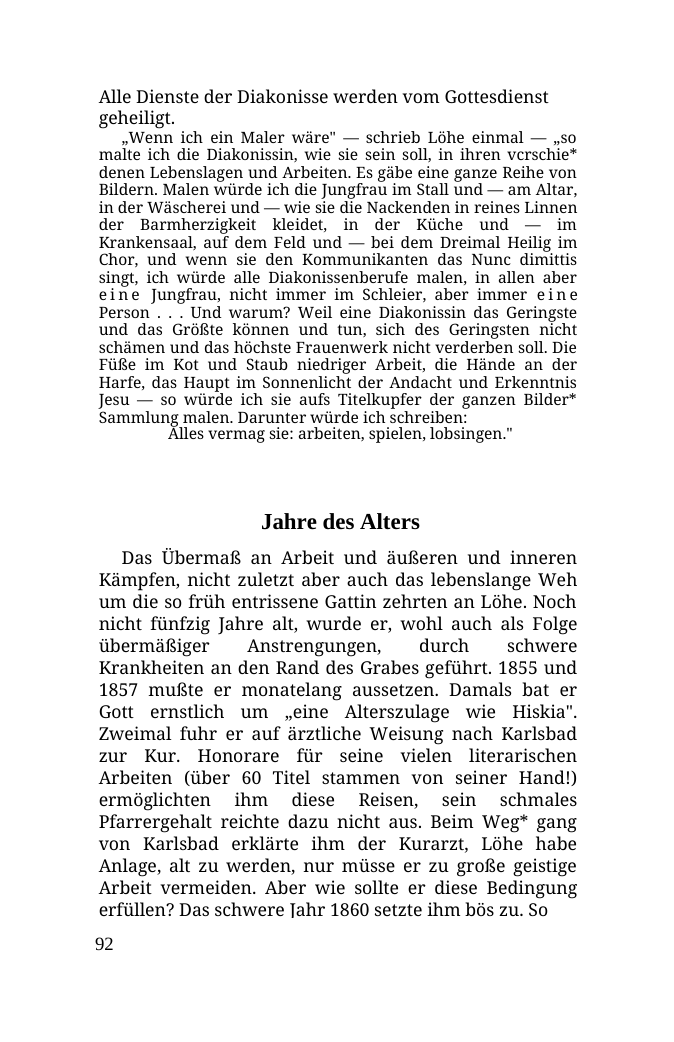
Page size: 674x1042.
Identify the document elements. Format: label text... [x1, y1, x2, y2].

text Das Übermaß an Arbeit und äußeren und inneren Kämpfen, nicht zuletzt aber auch das lebenslange Weh um die so früh entrissene Gattin zehrten an Löhe. Noch nicht fünfzig Jahre alt, wurde er, wohl auch als Folge übermäßiger Anstrengungen, durch schwere Krankheiten an den Rand des Grabes geführt. 1855 und 1857 mußte er monatelang aussetzen. Damals bat er Gott ernstlich um „eine Alterszulage wie Hiskia". Zweimal fuhr er auf ärztliche Weisung nach Karlsbad zur Kur. Honorare für seine vielen literarischen Arbeiten (über 60 Titel stammen von seiner Hand!) ermöglichten ihm diese Reisen, sein schmales Pfarrergehalt reichte dazu nicht aus. Beim Weg* gang von Karlsbad erklärte ihm der Kurarzt, Löhe habe Anlage, alt zu werden, nur müsse er zu große geistige Arbeit vermeiden. Aber wie sollte er diese Bedingung erfüllen? Das schwere Jahr 1860 setzte ihm bös zu. So [98, 547, 578, 918]
text „Wenn ich ein Maler wäre" — schrieb Löhe einmal — „so malte ich die Diakonissin, wie sie sein soll, in ihren vcrschie* denen Lebenslagen und Arbeiten. Es gäbe eine ganze Reihe von Bildern. Malen würde ich die Jungfrau im Stall und — am Altar, in der Wäscherei und — wie sie die Nackenden in reines Linnen der Barmherzigkeit kleidet, in der Küche und — im Krankensaal, auf dem Feld und — bei dem Dreimal Heilig im Chor, und wenn sie den Kommunikanten das Nunc dimittis singt, ich würde alle Diakonissenberufe malen, in allen aber eine Jungfrau, nicht immer im Schleier, aber immer eine Person . . . Und warum? Weil eine Diakonissin das Geringste und das Größte können und tun, sich des Geringsten nicht schämen und das höchste Frauenwerk nicht verderben soll. Die Füße im Kot und Staub niedriger Arbeit, die Hände an der Harfe, das Haupt im Sonnenlicht der Andacht und Erkenntnis Jesu — so würde ich sie aufs Titelkupfer der ganzen Bilder* Sammlung malen. Darunter würde ich schreiben: [98, 129, 578, 427]
text Alles vermag sie: arbeiten, spielen, lobsingen." [67, 427, 613, 442]
text 92 [95, 936, 113, 954]
subtitle Jahre des Alters [67, 511, 613, 534]
text Alle Dienste der Diakonisse werden vom Gottesdienst geheiligt. [98, 86, 613, 129]
